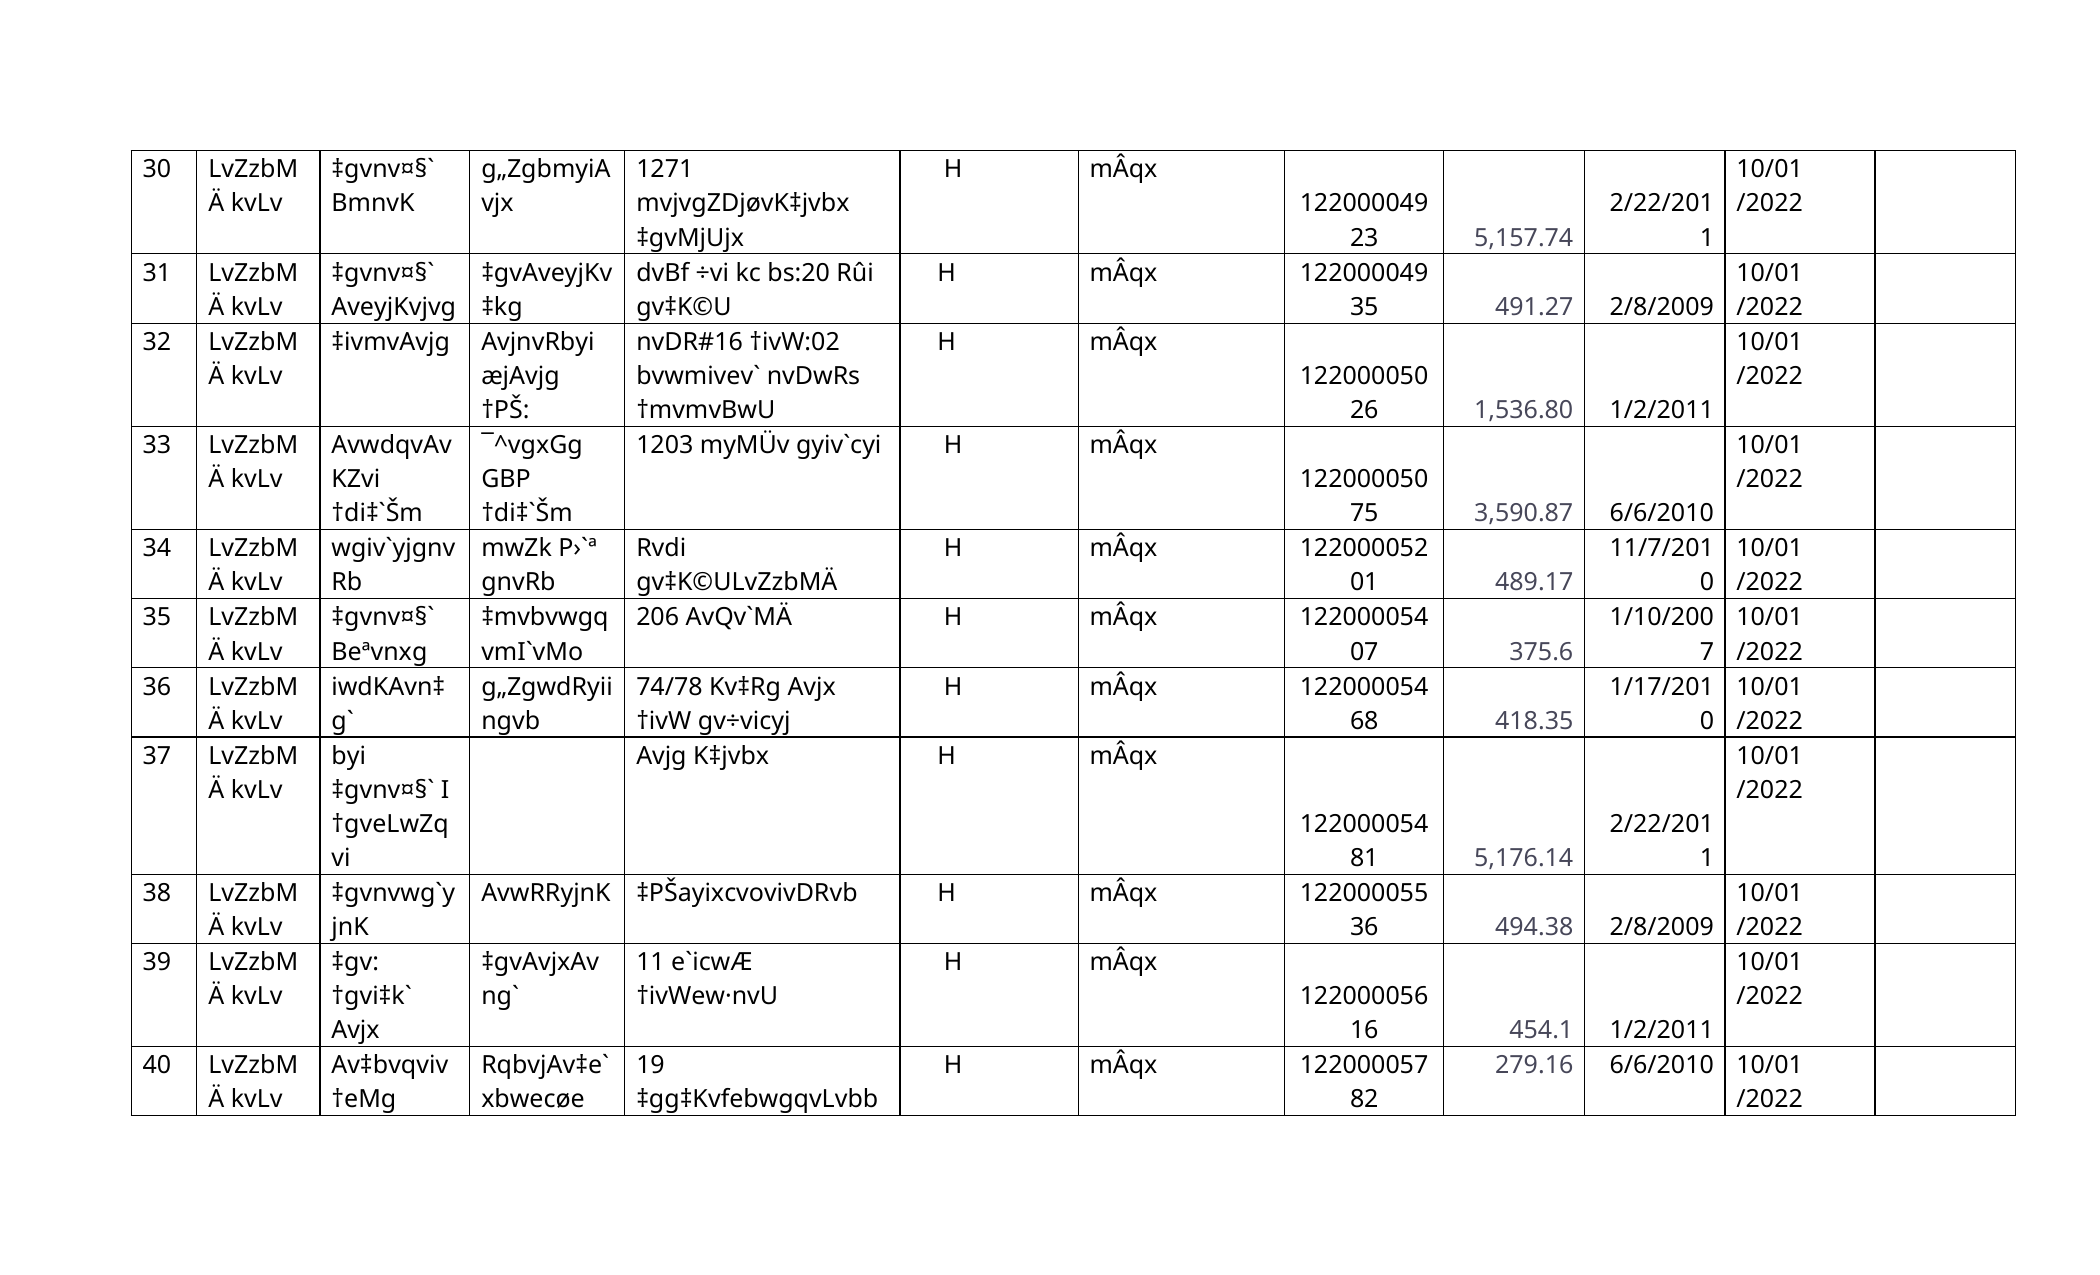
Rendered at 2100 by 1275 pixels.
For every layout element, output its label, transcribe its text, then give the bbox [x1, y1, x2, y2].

table_cell [1876, 875, 2015, 943]
table_cell 10/01 /2022 [1726, 427, 1874, 529]
table_cell 12200004935 [1285, 254, 1443, 322]
table_cell Rvdi gv‡K©ULvZzbMÄ [625, 530, 899, 598]
table_cell LvZzbMÄ kvLv [197, 324, 319, 426]
table_cell AvjnvRbyiæjAvjg †PŠ: [470, 324, 624, 426]
table_cell g„ZgbmyiAvjx [470, 151, 624, 253]
table_cell mÂqx [1079, 151, 1284, 253]
table_cell 5,176.14 [1444, 738, 1584, 874]
table_cell ‡gvAveyjKv‡kg [470, 254, 624, 322]
table_cell 33 [132, 427, 196, 529]
table_cell g„ZgwdRyiingvb [470, 668, 624, 736]
table_cell mÂqx [1079, 944, 1284, 1046]
table_cell 12200004923 [1285, 151, 1443, 253]
table_cell 491.27 [1444, 254, 1584, 322]
table_cell 10/01 /2022 [1726, 530, 1874, 598]
table_cell 12200005026 [1285, 324, 1443, 426]
table_cell ‡mvbvwgqvmI`vMo [470, 599, 624, 667]
table_cell [1876, 944, 2015, 1046]
table_cell 1/17/2010 [1585, 668, 1724, 736]
table_cell 6/6/2010 [1585, 1047, 1724, 1115]
table_cell 35 [132, 599, 196, 667]
table_cell 1,536.80 [1444, 324, 1584, 426]
table_cell 10/01 /2022 [1726, 599, 1874, 667]
table_cell [1876, 324, 2015, 426]
table_cell mÂqx [1079, 738, 1284, 874]
table_cell byi ‡gvnv¤§` I †gveLwZqvi [321, 738, 469, 874]
table_cell 454.1 [1444, 944, 1584, 1046]
table_cell 5,157.74 [1444, 151, 1584, 253]
table_cell 2/8/2009 [1585, 254, 1724, 322]
table_cell mÂqx [1079, 875, 1284, 943]
table_cell 1/2/2011 [1585, 324, 1724, 426]
table_cell LvZzbMÄ kvLv [197, 530, 319, 598]
table_cell ‡gvnv¤§` BmnvK [321, 151, 469, 253]
table_cell 1271 mvjvgZDjøvK‡jvbx ‡gvMjUjx [625, 151, 899, 253]
table_cell AvwRRyjnK [470, 875, 624, 943]
table_cell mÂqx [1079, 324, 1284, 426]
table_cell iwdKAvn‡g` [321, 668, 469, 736]
table_cell H [901, 1047, 1078, 1115]
table_cell H [901, 668, 1078, 736]
table_cell 12200005536 [1285, 875, 1443, 943]
table_cell H [901, 599, 1078, 667]
table_cell nvDR#16 †ivW:02 bvwmivev` nvDwRs †mvmvBwU [625, 324, 899, 426]
table_cell H [901, 530, 1078, 598]
table_cell ¯^vgxGg GBP †di‡`Šm [470, 427, 624, 529]
table_cell 12200005481 [1285, 738, 1443, 874]
table_cell 34 [132, 530, 196, 598]
table_cell 6/6/2010 [1585, 427, 1724, 529]
table_cell AvwdqvAvKZvi †di‡`Šm [321, 427, 469, 529]
table_cell 10/01 /2022 [1726, 875, 1874, 943]
table_cell H [901, 254, 1078, 322]
table_cell 12200005782 [1285, 1047, 1443, 1115]
table_cell H [901, 738, 1078, 874]
table_cell wgiv`yjgnvRb [321, 530, 469, 598]
table_cell mÂqx [1079, 599, 1284, 667]
table_cell ‡ivmvAvjg [321, 324, 469, 426]
table_cell 40 [132, 1047, 196, 1115]
table_cell 32 [132, 324, 196, 426]
table_cell H [901, 427, 1078, 529]
table_cell H [901, 875, 1078, 943]
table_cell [625, 1047, 899, 1115]
table_cell 37 [132, 738, 196, 874]
table_cell [1876, 530, 2015, 598]
table_cell 36 [132, 668, 196, 736]
table_cell 2/22/2011 [1585, 151, 1724, 253]
table_cell 3,590.87 [1444, 427, 1584, 529]
table_cell 30 [132, 151, 196, 253]
table_cell [1876, 599, 2015, 667]
table_cell LvZzbMÄ kvLv [197, 151, 319, 253]
table_cell 74/78 Kv‡Rg Avjx †ivW gv÷vicyj [625, 668, 899, 736]
table_cell mÂqx [1079, 530, 1284, 598]
table_cell 206 AvQv`MÄ [625, 599, 899, 667]
table_cell LvZzbMÄ kvLv [197, 875, 319, 943]
table_cell 375.6 [1444, 599, 1584, 667]
table_cell ‡PŠayixcvovivDRvb [625, 875, 899, 943]
table_cell mÂqx [1079, 254, 1284, 322]
table_cell 12200005616 [1285, 944, 1443, 1046]
table_cell RqbvjAv‡e`xbwecøe [470, 1047, 624, 1115]
table_cell 38 [132, 875, 196, 943]
table_cell [1876, 738, 2015, 874]
table_cell 279.16 [1444, 1047, 1584, 1115]
table_cell LvZzbMÄ kvLv [197, 668, 319, 736]
table_cell LvZzbMÄ kvLv [197, 427, 319, 529]
table_cell 12200005407 [1285, 599, 1443, 667]
table_cell ‡gv: †gvi‡k` Avjx [321, 944, 469, 1046]
table_cell [1876, 427, 2015, 529]
table_cell 12200005468 [1285, 668, 1443, 736]
table_cell 39 [132, 944, 196, 1046]
table_cell 10/01 /2022 [1726, 151, 1874, 253]
table_cell 494.38 [1444, 875, 1584, 943]
table_cell mwZk P›`ª gnvRb [470, 530, 624, 598]
table_cell ‡gvAvjxAvng` [470, 944, 624, 1046]
table_cell LvZzbMÄ kvLv [197, 254, 319, 322]
table_cell 1203 myMÜv gyiv`cyi [625, 427, 899, 529]
table_cell 2/8/2009 [1585, 875, 1724, 943]
table_cell LvZzbMÄ kvLv [197, 599, 319, 667]
table_cell ‡gvnv¤§` Beªvnxg [321, 599, 469, 667]
table_cell H [901, 324, 1078, 426]
table_cell 11 e`icwÆ †ivWew·nvU [625, 944, 899, 1046]
table_cell [1876, 668, 2015, 736]
table_cell ‡gvnvwg`yjnK [321, 875, 469, 943]
table_cell 11/7/2010 [1585, 530, 1724, 598]
table_cell [470, 738, 624, 874]
table_cell mÂqx [1079, 668, 1284, 736]
table_cell 418.35 [1444, 668, 1584, 736]
table_cell 10/01 /2022 [1726, 254, 1874, 322]
table_cell H [901, 151, 1078, 253]
table_cell 1/10/2007 [1585, 599, 1724, 667]
table_cell 10/01 /2022 [1726, 738, 1874, 874]
table_cell H [901, 944, 1078, 1046]
table_cell dvBf ÷vi kc bs:20 Rûi gv‡K©U [625, 254, 899, 322]
table_cell ‡gvnv¤§` AveyjKvjvg [321, 254, 469, 322]
table_cell 10/01 /2022 [1726, 944, 1874, 1046]
table_cell [1876, 254, 2015, 322]
table_cell [1876, 151, 2015, 253]
table_cell Av‡bvqviv †eMg [321, 1047, 469, 1115]
table_cell 10/01 /2022 [1726, 668, 1874, 736]
table_cell 2/22/2011 [1585, 738, 1724, 874]
table_cell 489.17 [1444, 530, 1584, 598]
table_cell Avjg K‡jvbx [625, 738, 899, 874]
table_cell mÂqx [1079, 427, 1284, 529]
table_cell [1876, 1047, 2015, 1115]
table_cell 10/01 /2022 [1726, 324, 1874, 426]
table_cell 31 [132, 254, 196, 322]
table_cell LvZzbMÄ kvLv [197, 1047, 319, 1115]
table_cell LvZzbMÄ kvLv [197, 944, 319, 1046]
table_cell 10/01 /2022 [1726, 1047, 1874, 1115]
table_cell 12200005201 [1285, 530, 1443, 598]
table_cell 12200005075 [1285, 427, 1443, 529]
table_cell LvZzbMÄ kvLv [197, 738, 319, 874]
table_cell mÂqx [1079, 1047, 1284, 1115]
table_cell 1/2/2011 [1585, 944, 1724, 1046]
